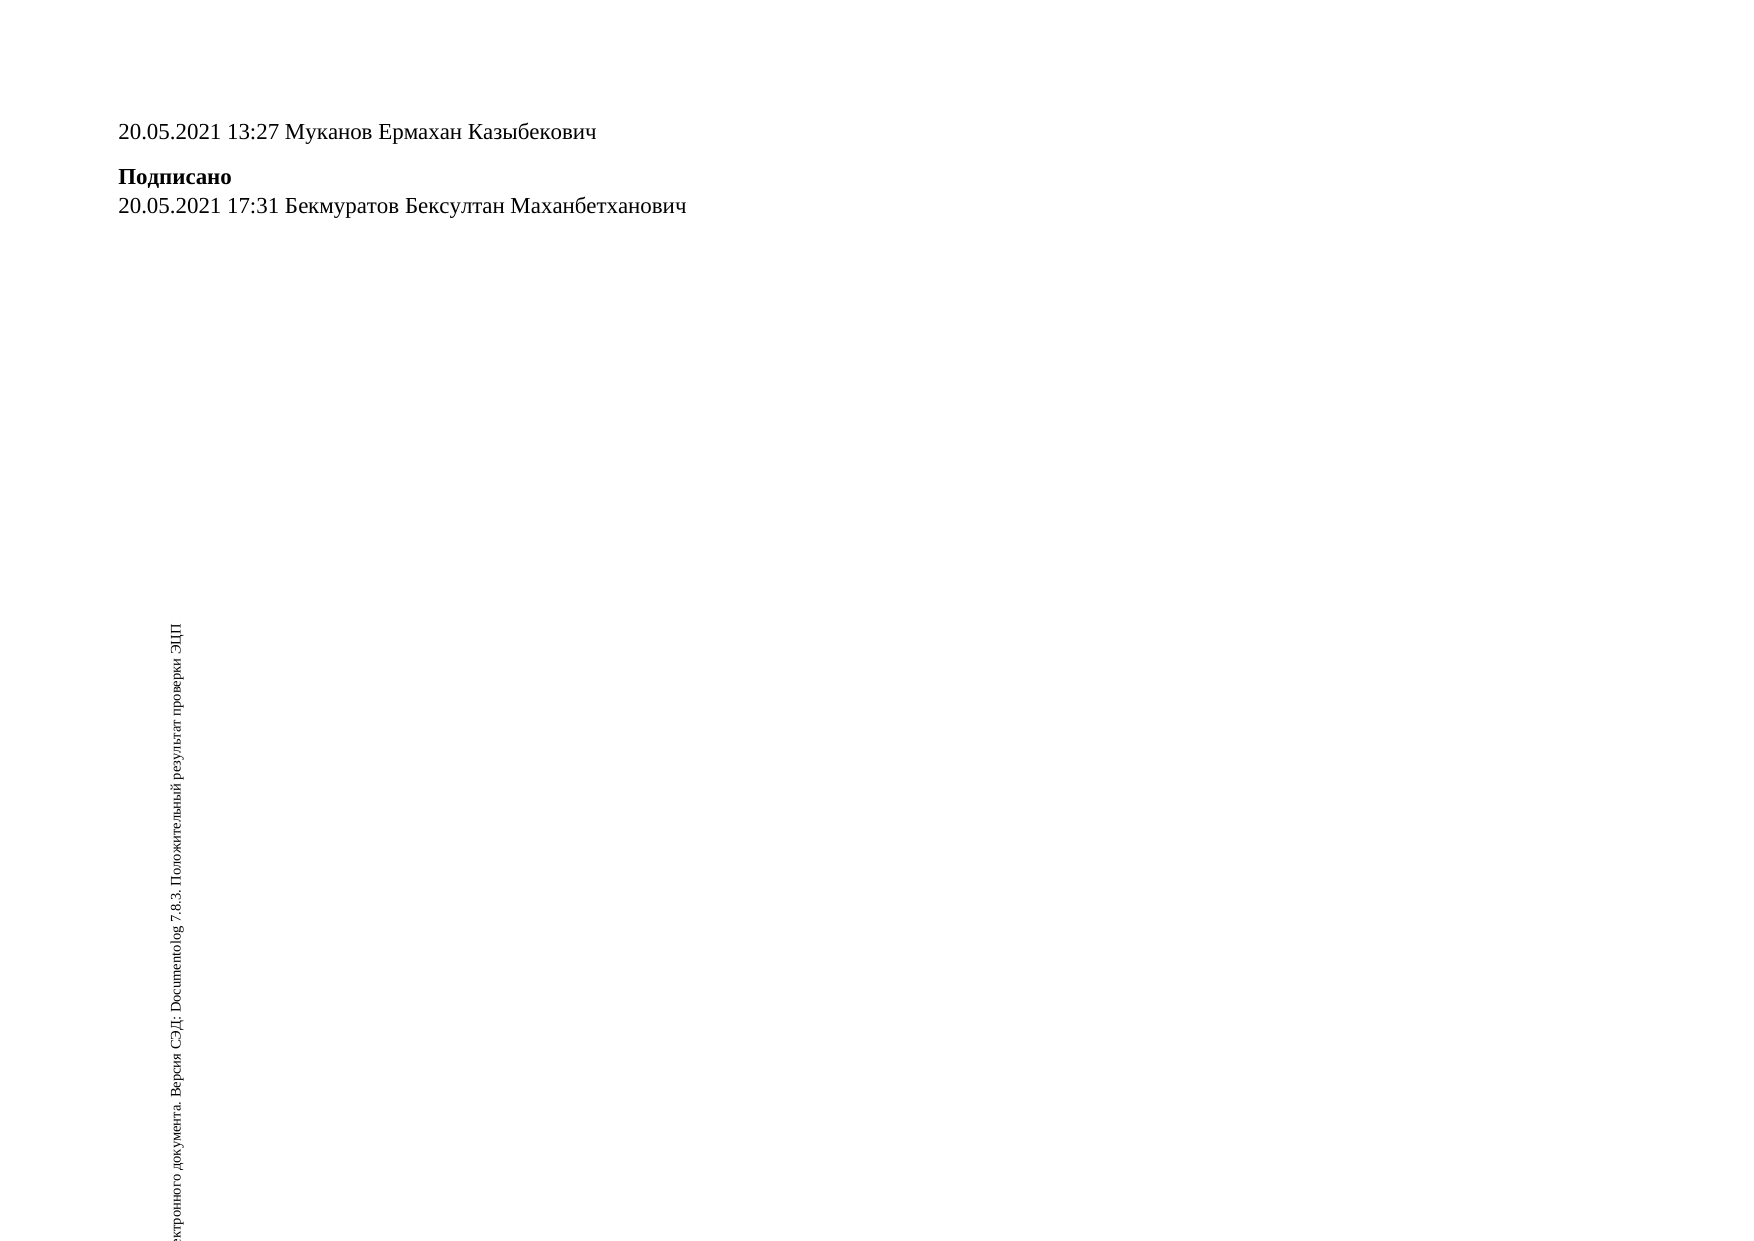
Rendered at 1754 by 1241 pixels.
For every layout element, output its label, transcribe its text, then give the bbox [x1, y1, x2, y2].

text 20.05.2021 17:31 Бекмуратов Бексултан Маханбетханович [118, 192, 1636, 218]
text Подписано [118, 163, 1636, 189]
text 20.05.2021 13:27 Муканов Ермахан Казыбекович [118, 118, 1636, 144]
